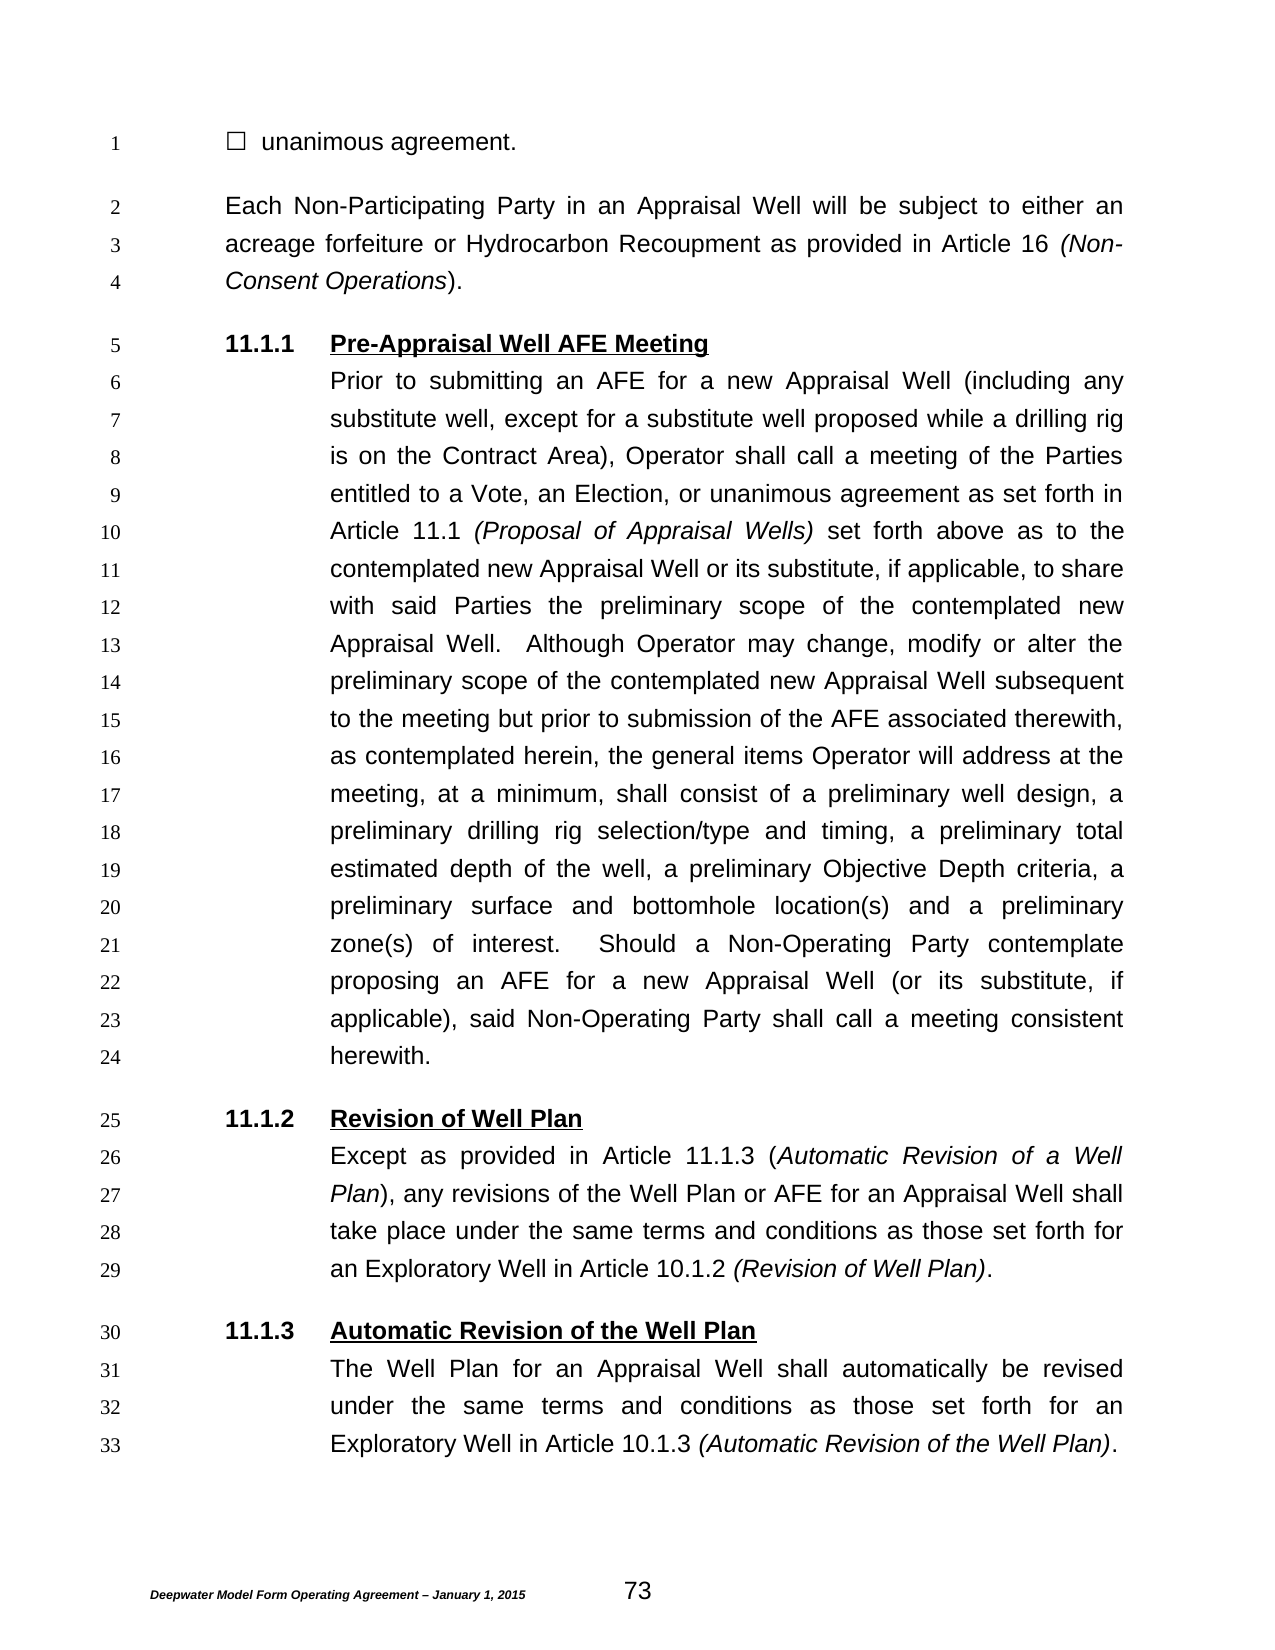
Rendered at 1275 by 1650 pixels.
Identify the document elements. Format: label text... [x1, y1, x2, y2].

text Except as provided in Article 11.1.3 (Automatic Revision of a Well Plan), any revisions of the Well Plan or AFE for an Appraisal Well shall take place under the same terms and conditions as those set forth for an Exploratory Well in Article 10.1.2 (Revision of Well Plan). [330, 1132, 1125, 1282]
text Prior to submitting an AFE for a new Appraisal Well (including any substitute well, except for a substitute well proposed while a drilling rig is on the Contract Area), Operator shall call a meeting of the Parties entitled to a Vote, an Election, or unanimous agreement as set forth in Article 11.1 (Proposal of Appraisal Wells) set forth above as to the contemplated new Appraisal Well or its substitute, if applicable, to share with said Parties the preliminary scope of the contemplated new Appraisal Well. Although Operator may change, modify or alter the preliminary scope of the contemplated new Appraisal Well subsequent to the meeting but prior to submission of the AFE associated therewith, as contemplated herein, the general items Operator will address at the meeting, at a minimum, shall consist of a preliminary well design, a preliminary drilling rig selection/type and timing, a preliminary total estimated depth of the well, a preliminary Objective Depth criteria, a preliminary surface and bottomhole location(s) and a preliminary zone(s) of interest. Should a Non-Operating Party contemplate proposing an AFE for a new Appraisal Well (or its substitute, if applicable), said Non-Operating Party shall call a meeting consistent herewith. [330, 357, 1125, 1070]
subtitle Pre-Appraisal Well AFE Meeting [225, 320, 1125, 357]
text unanimous agreement. [225, 120, 1125, 157]
text Each Non-Participating Party in an Appraisal Well will be subject to either an acreage forfeiture or Hydrocarbon Recoupment as provided in Article 16 (Non-Consent Operations). [225, 182, 1125, 295]
subtitle Automatic Revision of the Well Plan [225, 1307, 1125, 1345]
subtitle Revision of Well Plan [225, 1095, 1125, 1132]
text The Well Plan for an Appraisal Well shall automatically be revised under the same terms and conditions as those set forth for an Exploratory Well in Article 10.1.3 (Automatic Revision of the Well Plan). [330, 1345, 1125, 1457]
